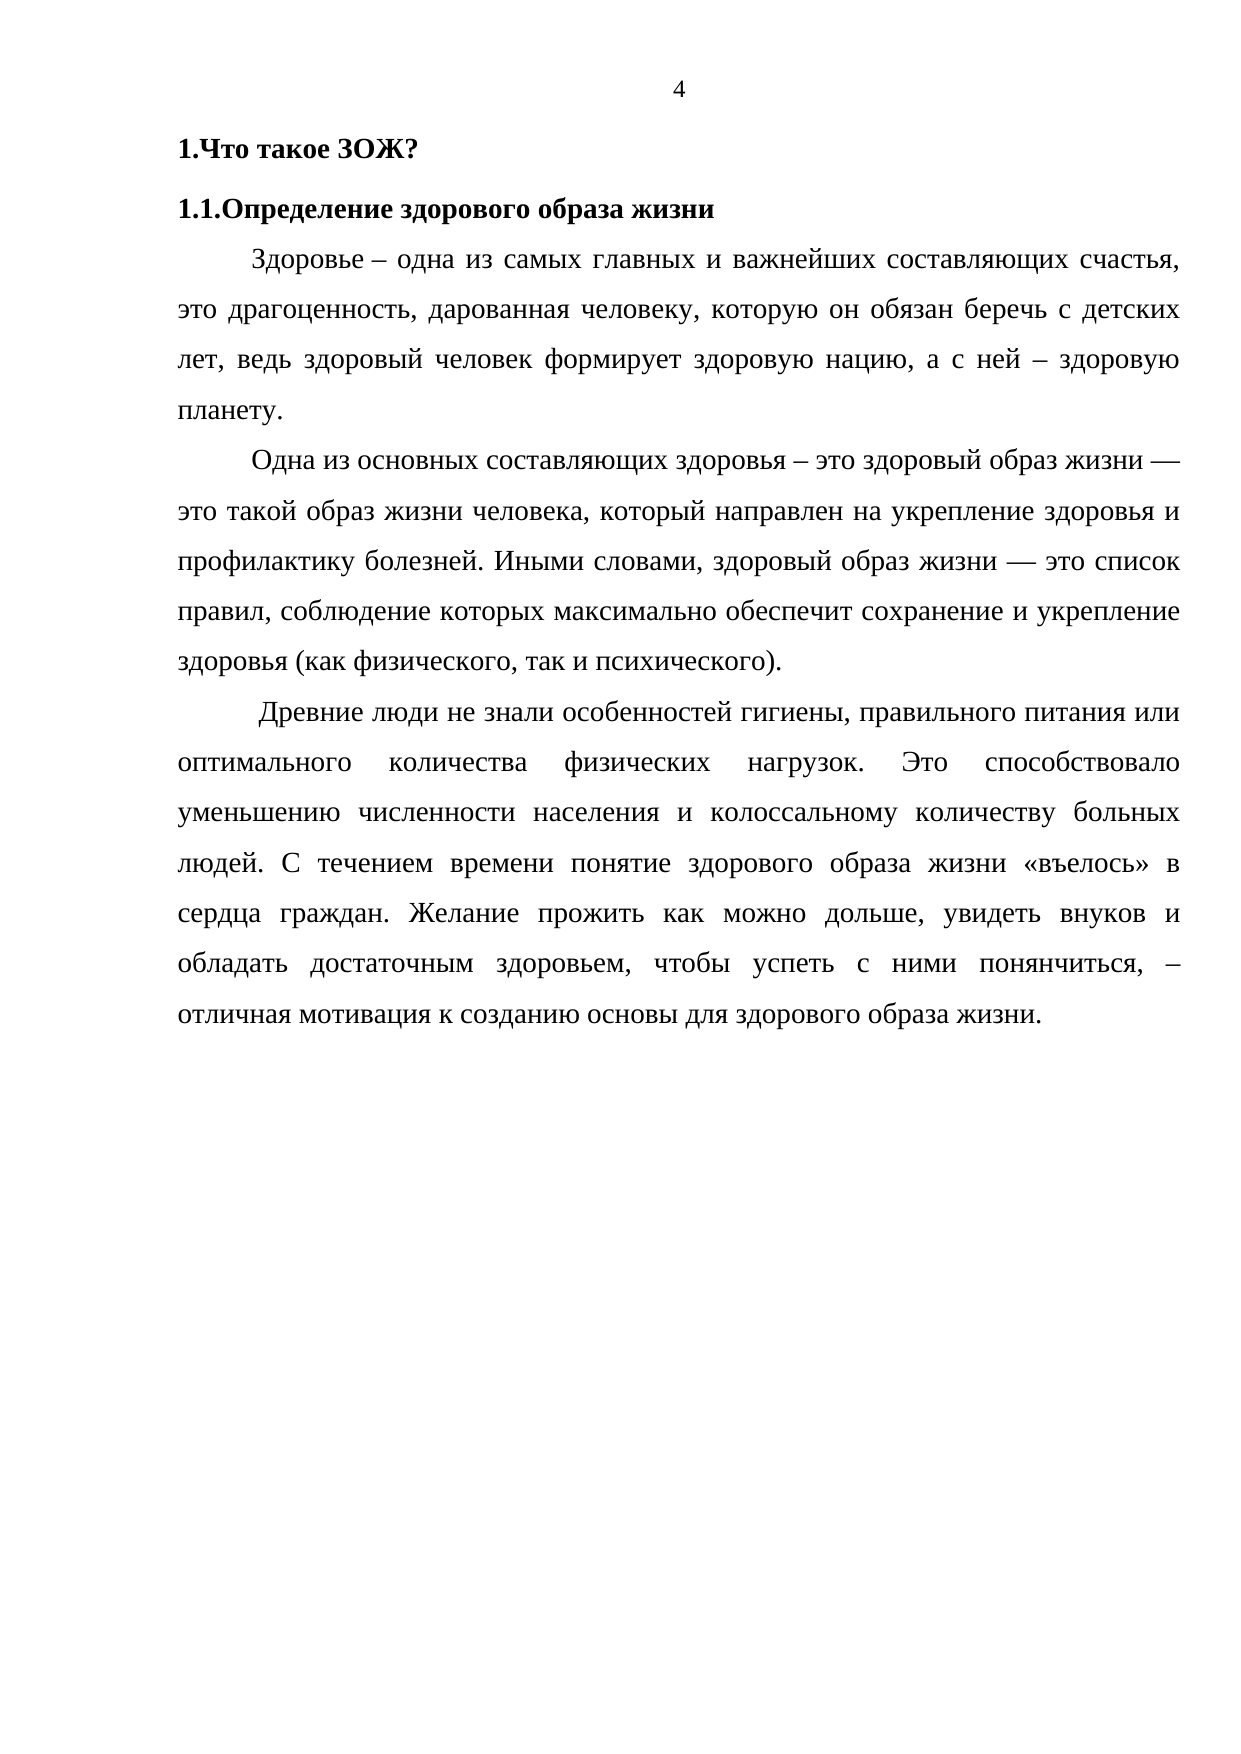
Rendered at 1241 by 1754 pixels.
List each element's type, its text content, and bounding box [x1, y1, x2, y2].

text 1.Что такое ЗОЖ? [177, 131, 1181, 165]
text 1.1.Определение здорового образа жизни [177, 191, 1181, 224]
text Древние люди не знали особенностей гигиены, правильного питания или оптимального количества физических нагрузок. Это способствовало уменьшению численности населения и колоссальному количеству больных людей. С течением времени понятие здорового образа жизни «въелось» в сердца граждан. Желание прожить как можно дольше, увидеть внуков и обладать достаточным здоровьем, чтобы успеть с ними понянчиться, – отличная мотивация к созданию основы для здорового образа жизни. [177, 694, 1181, 1029]
text Здоровье – одна из самых главных и важнейших составляющих счастья, это драгоценность, дарованная человеку, которую он обязан беречь с детских лет, ведь здоровый человек формирует здоровую нацию, а с ней – здоровую планету. [177, 241, 1181, 426]
text Одна из основных составляющих здоровья – это здоровый образ жизни — это такой образ жизни человека, который направлен на укрепление здоровья и профилактику болезней. Иными словами, здоровый образ жизни — это список правил, соблюдение которых максимально обеспечит сохранение и укрепление здоровья (как физического, так и психического). [177, 442, 1181, 677]
